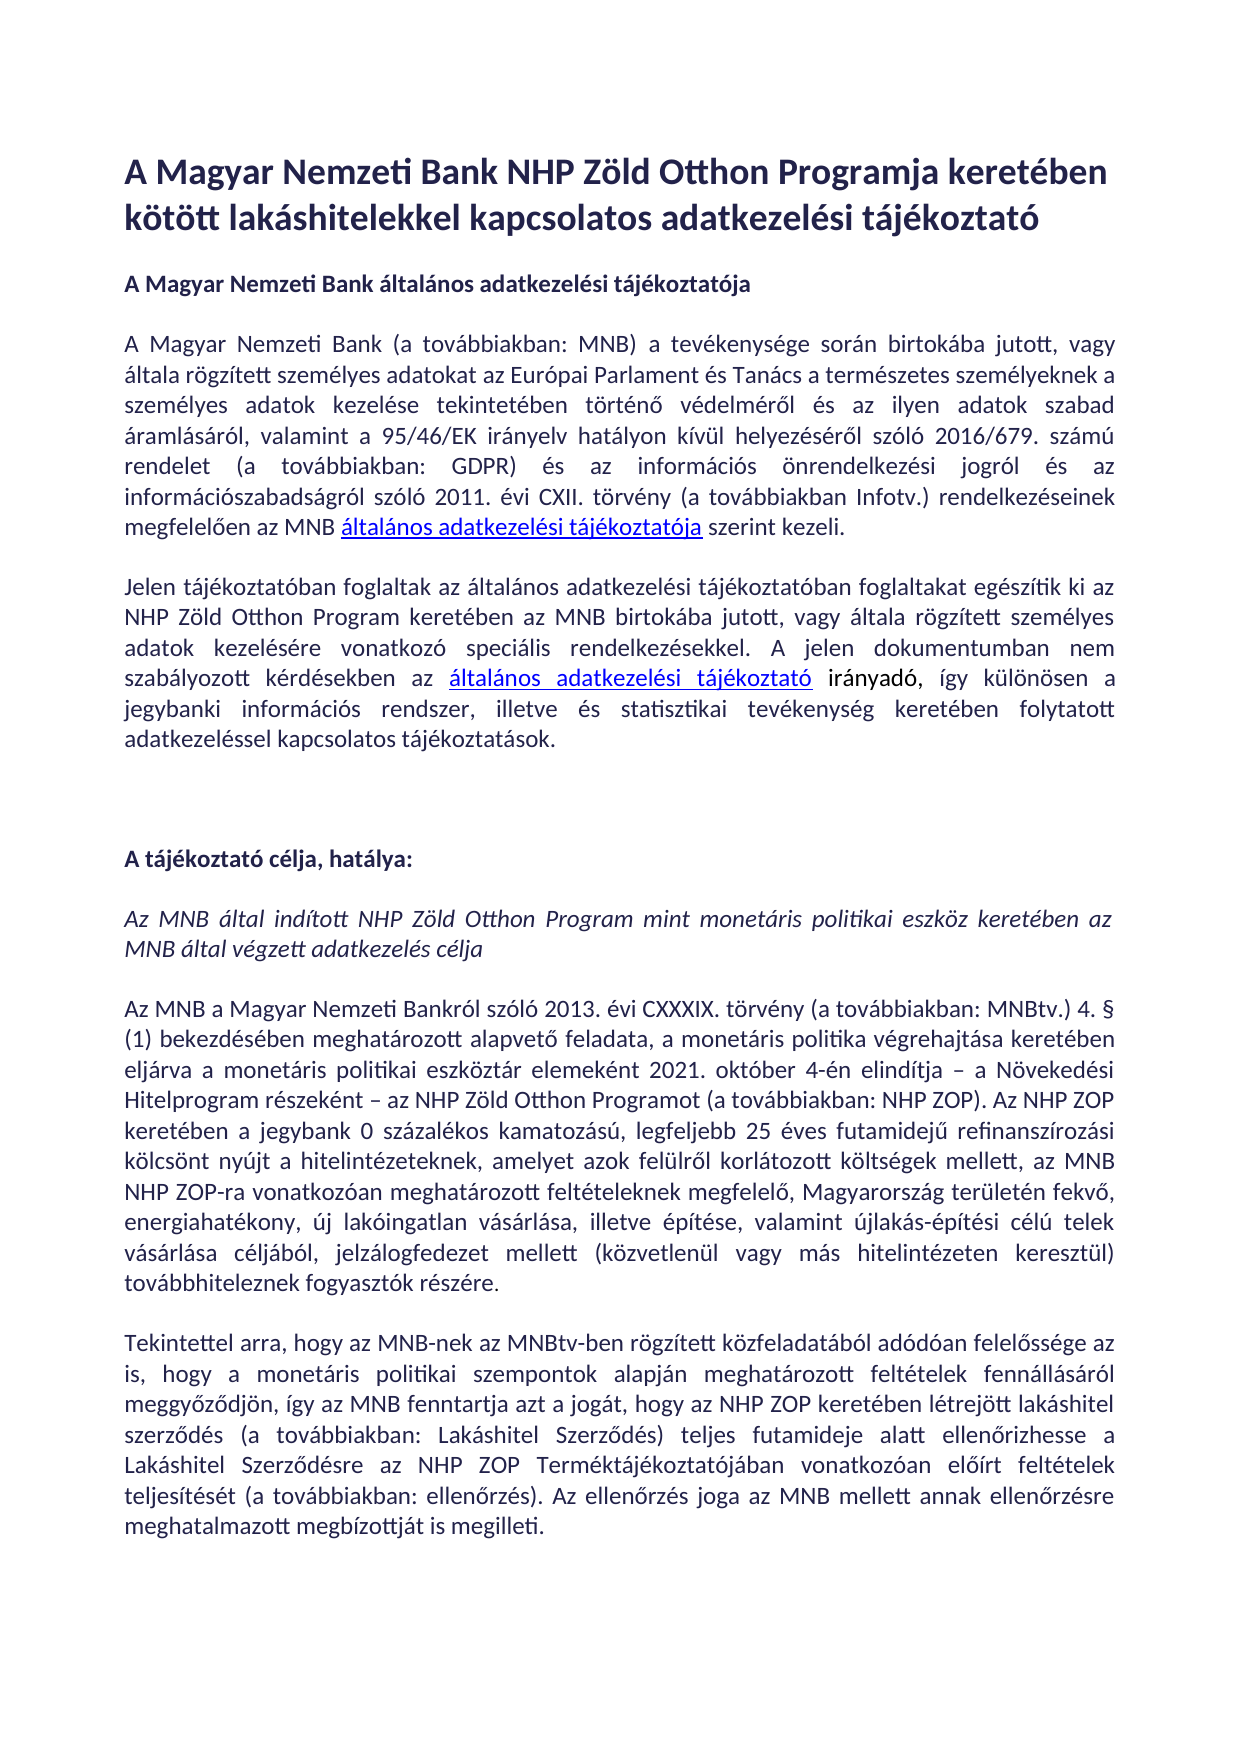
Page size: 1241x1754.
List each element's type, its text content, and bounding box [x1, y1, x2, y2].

text A tájékoztató célja, hatálya: [124, 843, 1116, 873]
text A Magyar Nemzeti Bank általános adatkezelési tájékoztatója [124, 268, 1116, 299]
text A Magyar Nemzeti Bank NHP Zöld Otthon Programja keretében kötött lakáshitelekkel kapcsolatos adatkezelési tájékoztató [124, 148, 1116, 239]
text A Magyar Nemzeti Bank (a továbbiakban: MNB) a tevékenysége során birtokába jutott, vagy általa rögzített személyes adatokat az Európai Parlament és Tanács a természetes személyeknek a személyes adatok kezelése tekintetében történő védelméről és az ilyen adatok szabad áramlásáról, valamint a 95/46/EK irányelv hatályon kívül helyezéséről szóló 2016/679. számú rendelet (a továbbiakban: GDPR) és az információs önrendelkezési jogról és az információszabadságról szóló 2011. évi CXII. törvény (a továbbiakban Infotv.) rendelkezéseinek megfelelően az MNB általános adatkezelési tájékoztatója szerint kezeli. [124, 328, 1116, 542]
text Jelen tájékoztatóban foglaltak az általános adatkezelési tájékoztatóban foglaltakat egészítik ki az NHP Zöld Otthon Program keretében az MNB birtokába jutott, vagy általa rögzített személyes adatok kezelésére vonatkozó speciális rendelkezésekkel. A jelen dokumentumban nem szabályozott kérdésekben az általános adatkezelési tájékoztató irányadó, így különösen a jegybanki információs rendszer, illetve és statisztikai tevékenység keretében folytatott adatkezeléssel kapcsolatos tájékoztatások. [124, 571, 1116, 754]
text Tekintettel arra, hogy az MNB-nek az MNBtv-ben rögzített közfeladatából adódóan felelőssége az is, hogy a monetáris politikai szempontok alapján meghatározott feltételek fennállásáról meggyőződjön, így az MNB fenntartja azt a jogát, hogy az NHP ZOP keretében létrejött lakáshitel szerződés (a továbbiakban: Lakáshitel Szerződés) teljes futamideje alatt ellenőrizhesse a Lakáshitel Szerződésre az NHP ZOP Terméktájékoztatójában vonatkozóan előírt feltételek teljesítését (a továbbiakban: ellenőrzés). Az ellenőrzés joga az MNB mellett annak ellenőrzésre meghatalmazott megbízottját is megilleti. [124, 1327, 1116, 1541]
text Az MNB a Magyar Nemzeti Bankról szóló 2013. évi CXXXIX. törvény (a továbbiakban: MNBtv.) 4. § (1) bekezdésében meghatározott alapvető feladata, a monetáris politika végrehajtása keretében eljárva a monetáris politikai eszköztár elemeként 2021. október 4-én elindítja – a Növekedési Hitelprogram részeként – az NHP Zöld Otthon Programot (a továbbiakban: NHP ZOP). Az NHP ZOP keretében a jegybank 0 százalékos kamatozású, legfeljebb 25 éves futamidejű refinanszírozási kölcsönt nyújt a hitelintézeteknek, amelyet azok felülről korlátozott költségek mellett, az MNB NHP ZOP-ra vonatkozóan meghatározott feltételeknek megfelelő, Magyarország területén fekvő, energiahatékony, új lakóingatlan vásárlása, illetve építése, valamint újlakás-építési célú telek vásárlása céljából, jelzálogfedezet mellett (közvetlenül vagy más hitelintézeten keresztül) továbbhiteleznek fogyasztók részére. [124, 993, 1116, 1298]
text Az MNB által indított NHP Zöld Otthon Program mint monetáris politikai eszköz keretében az MNB által végzett adatkezelés célja [124, 903, 1116, 964]
